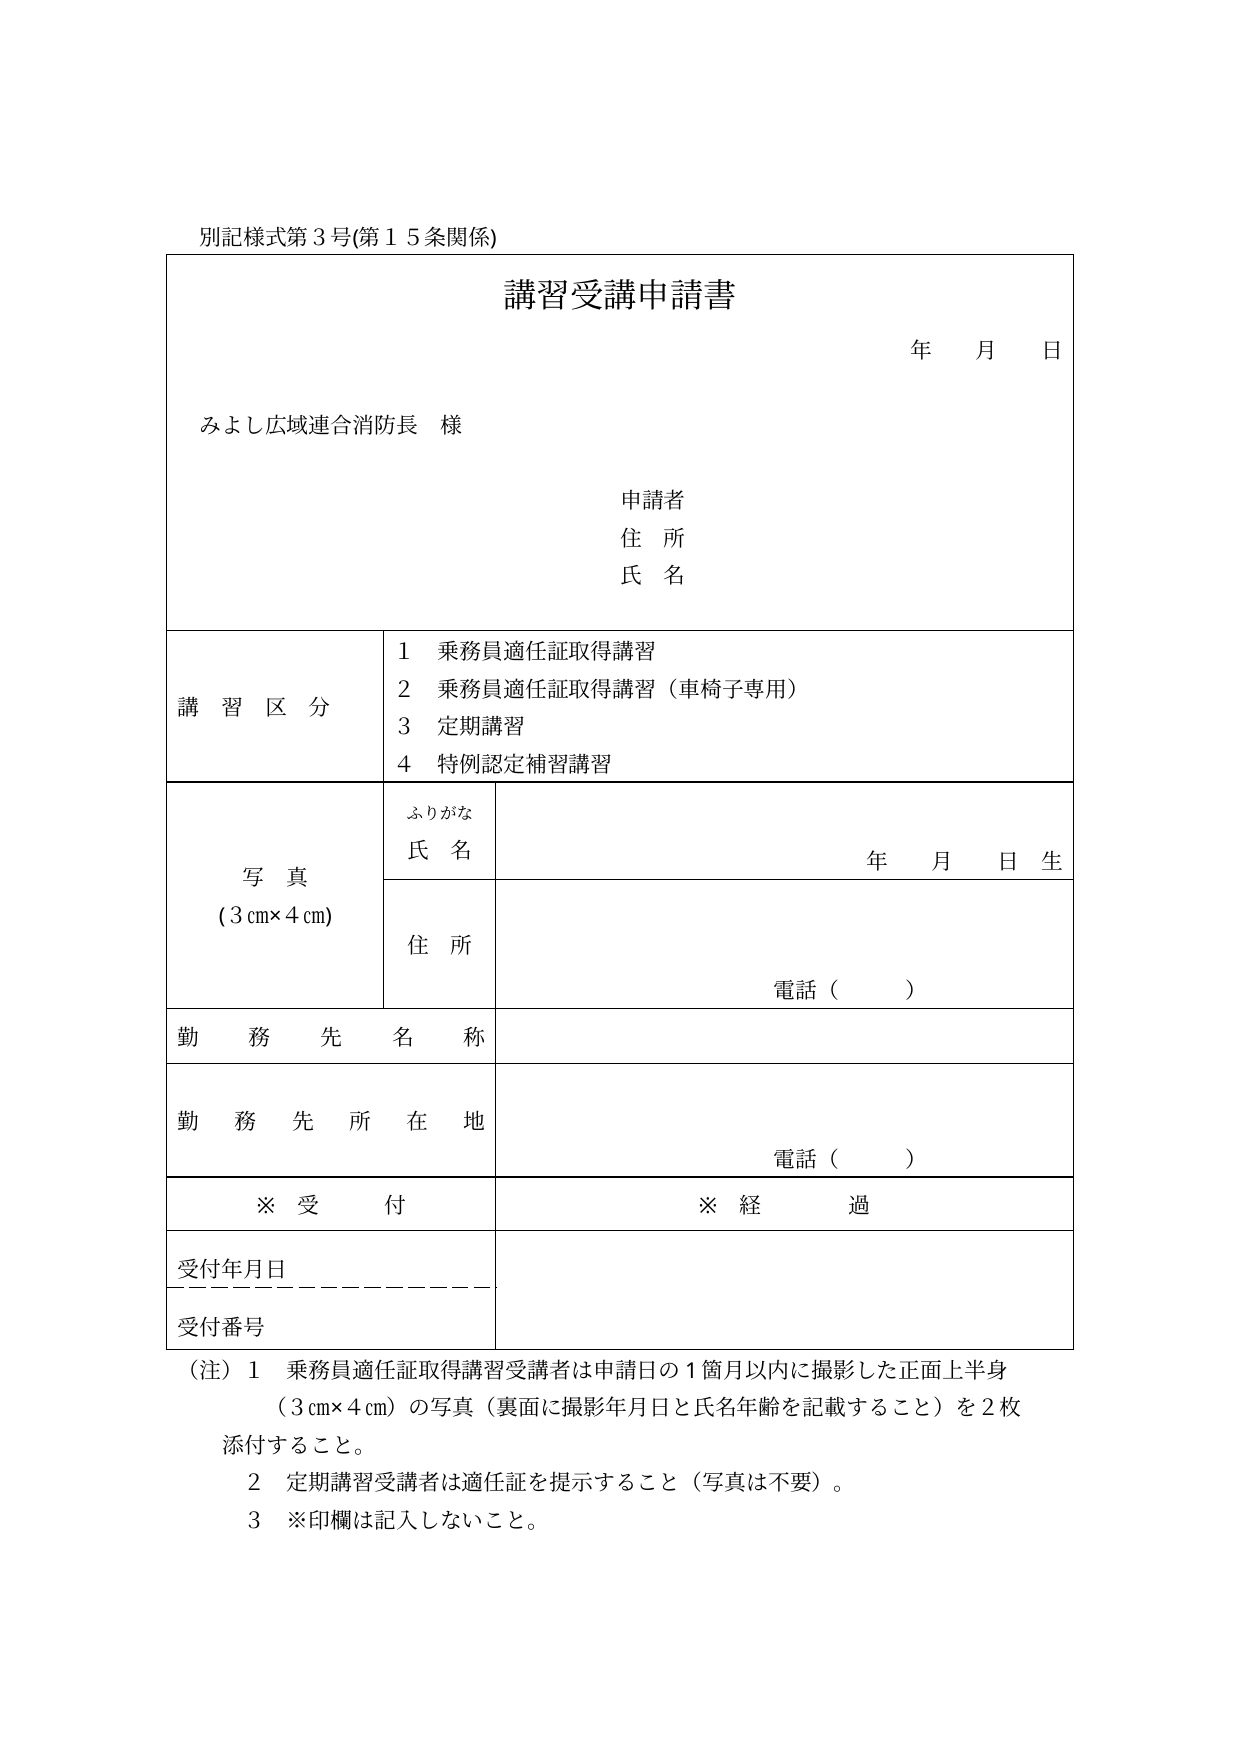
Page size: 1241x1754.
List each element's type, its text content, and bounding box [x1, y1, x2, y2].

text （３㎝×４㎝）の写真（裏面に撮影年月日と氏名年齢を記載すること）を２枚 [177, 1387, 1063, 1425]
table_cell 写 真 (３㎝×４㎝) [167, 783, 383, 1007]
table_cell １ 乗務員適任証取得講習 ２ 乗務員適任証取得講習（車椅子専用） ３ 定期講習 ４ 特例認定補習講習 [384, 631, 1073, 781]
table_cell 受付年月日 [167, 1231, 495, 1287]
table_cell 電話（ ） [496, 880, 1073, 1007]
table_cell 住 所 [384, 880, 495, 1007]
table_cell 勤務先名称 [167, 1009, 495, 1063]
table_cell ※ 受 付 [167, 1178, 495, 1230]
table_cell [496, 1009, 1073, 1063]
text ３ ※印欄は記入しないこと。 [177, 1500, 1063, 1537]
text ２ 定期講習受講者は適任証を提示すること（写真は不要）。 [177, 1462, 1063, 1500]
table_cell ふりがな 氏 名 [384, 783, 495, 879]
table_cell 講 習 区 分 [167, 631, 383, 781]
table_cell 受付番号 [167, 1287, 495, 1349]
text （注）１ 乗務員適任証取得講習受講者は申請日の1箇月以内に撮影した正面上半身 [177, 1350, 1063, 1387]
text 別記様式第３号(第１５条関係) [199, 217, 1063, 254]
text 添付すること。 [177, 1425, 1063, 1462]
table_cell 勤務先所在地 [167, 1064, 495, 1176]
table_header 講習受講申請書 年 月 日 みよし広域連合消防長 様 申請者 住 所 氏 名 [167, 255, 1073, 630]
table_cell 年 月 日 生 [496, 783, 1073, 879]
table_cell 電話（ ） [496, 1064, 1073, 1176]
table_cell ※ 経 過 [496, 1178, 1073, 1230]
table_cell [496, 1231, 1073, 1349]
